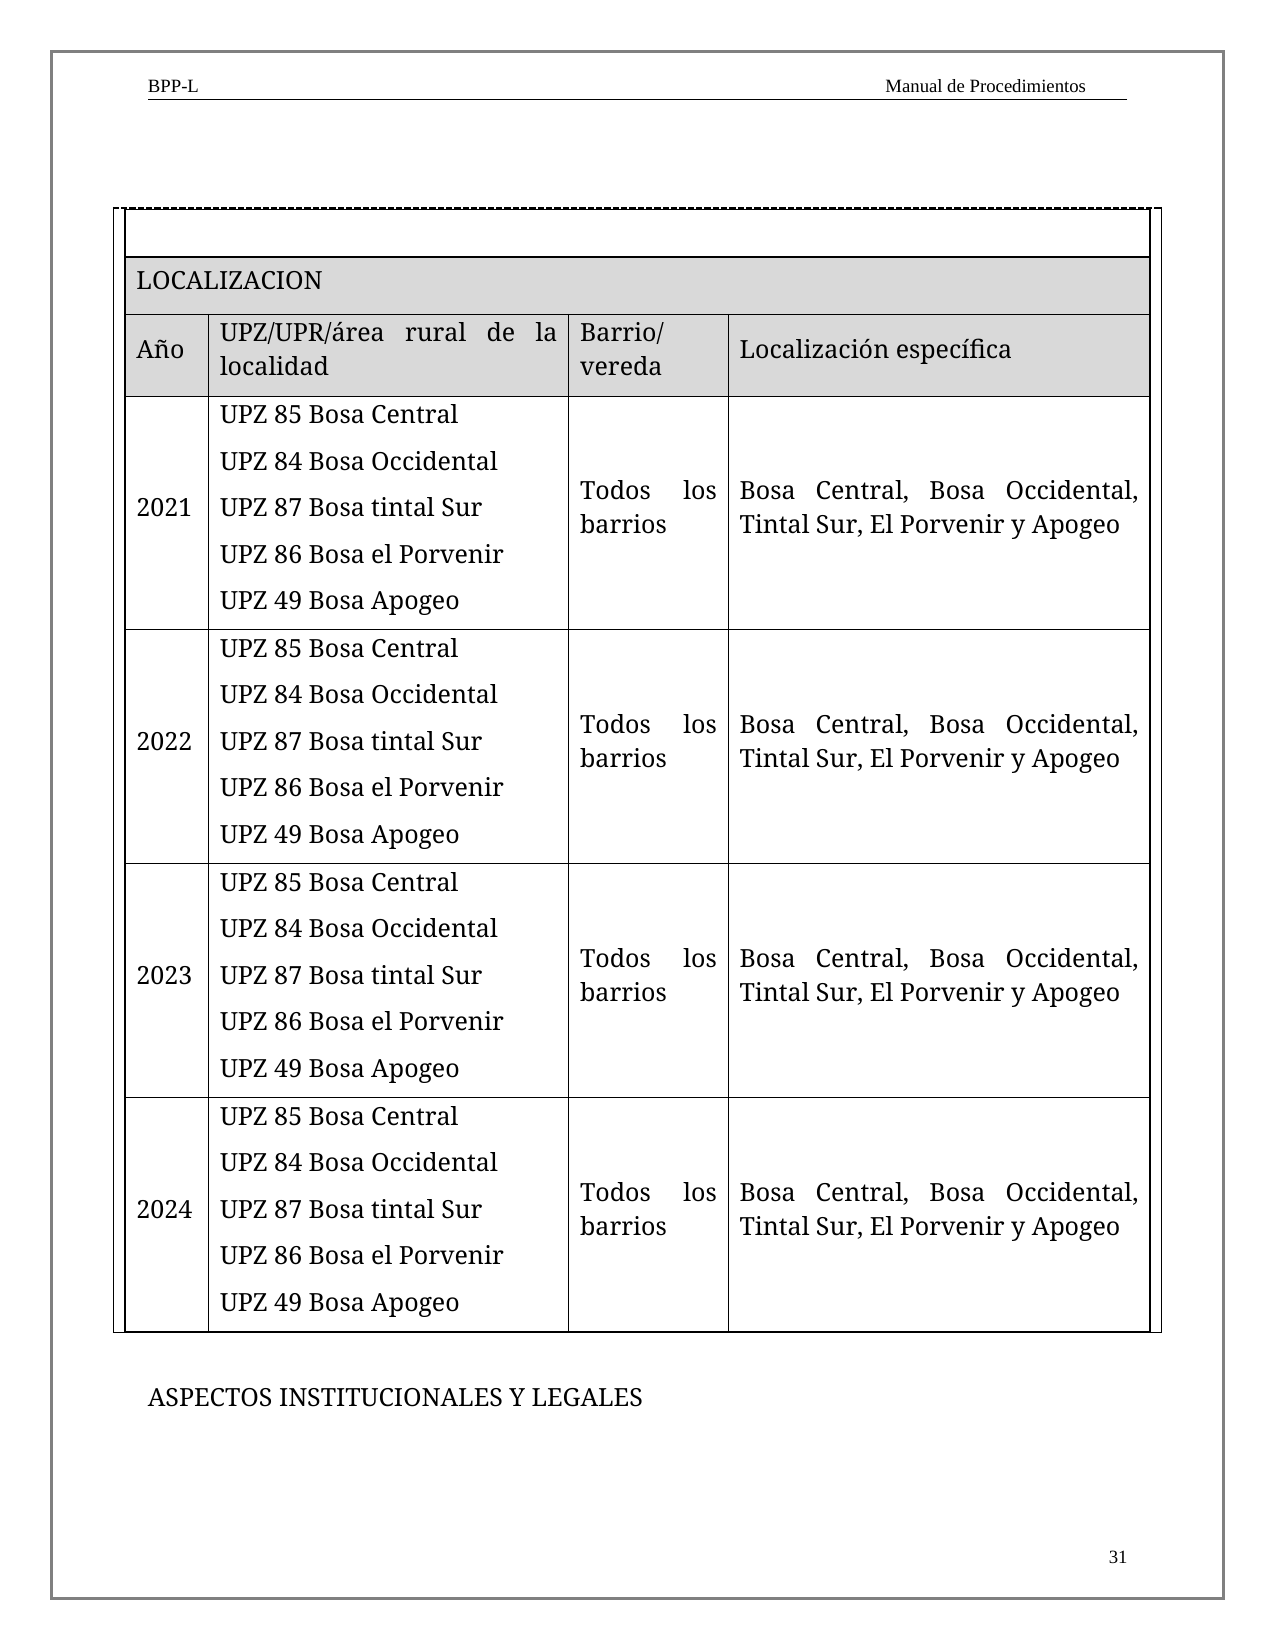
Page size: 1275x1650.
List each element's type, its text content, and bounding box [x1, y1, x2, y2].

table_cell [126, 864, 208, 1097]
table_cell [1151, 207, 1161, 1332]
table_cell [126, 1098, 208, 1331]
subtitle ASPECTOS INSTITUCIONALES Y LEGALES [148, 1380, 1127, 1414]
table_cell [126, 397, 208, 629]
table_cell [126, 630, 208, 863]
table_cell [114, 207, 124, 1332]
